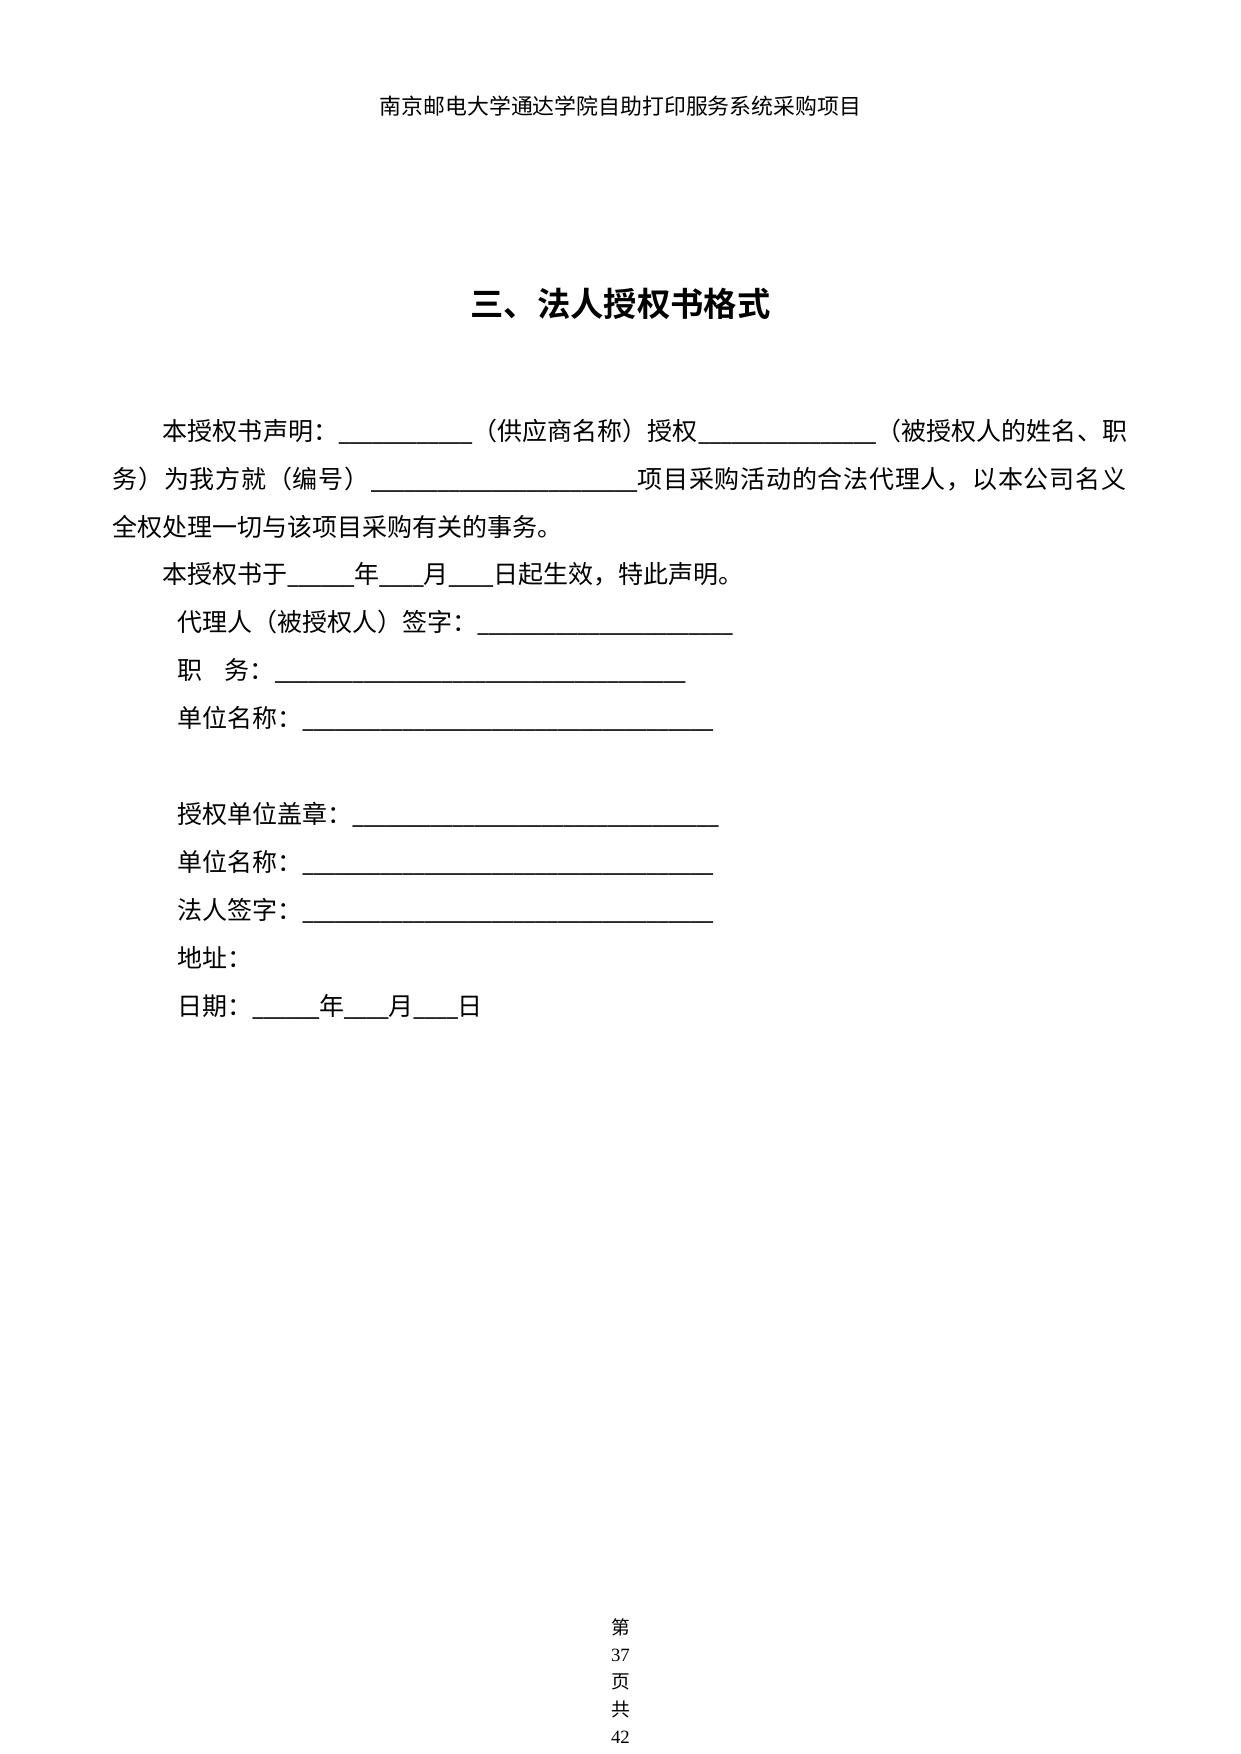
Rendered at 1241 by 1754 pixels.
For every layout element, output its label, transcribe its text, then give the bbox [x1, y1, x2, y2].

text 地址： [112, 929, 1128, 977]
text 本授权书于______年____月____日起生效，特此声明。 [112, 546, 1128, 593]
text 单位名称：_____________________________________ [112, 833, 1128, 881]
text 日期：______年____月____日 [112, 977, 1128, 1025]
text 授权单位盖章：_________________________________ [112, 785, 1128, 833]
text 职 务：_____________________________________ [112, 641, 1128, 689]
text 本授权书声明：____________（供应商名称）授权________________（被授权人的姓名、职务）为我方就（编号）________________________项目采购活动的合法代理人，以本公司名义全权处理一切与该项目采购有关的事务。 [112, 402, 1128, 546]
text 代理人（被授权人）签字：_______________________ [112, 593, 1128, 641]
text 三、法人授权书格式 [112, 278, 1128, 326]
text 法人签字：_____________________________________ [112, 881, 1128, 929]
text 单位名称：_____________________________________ [112, 689, 1128, 737]
